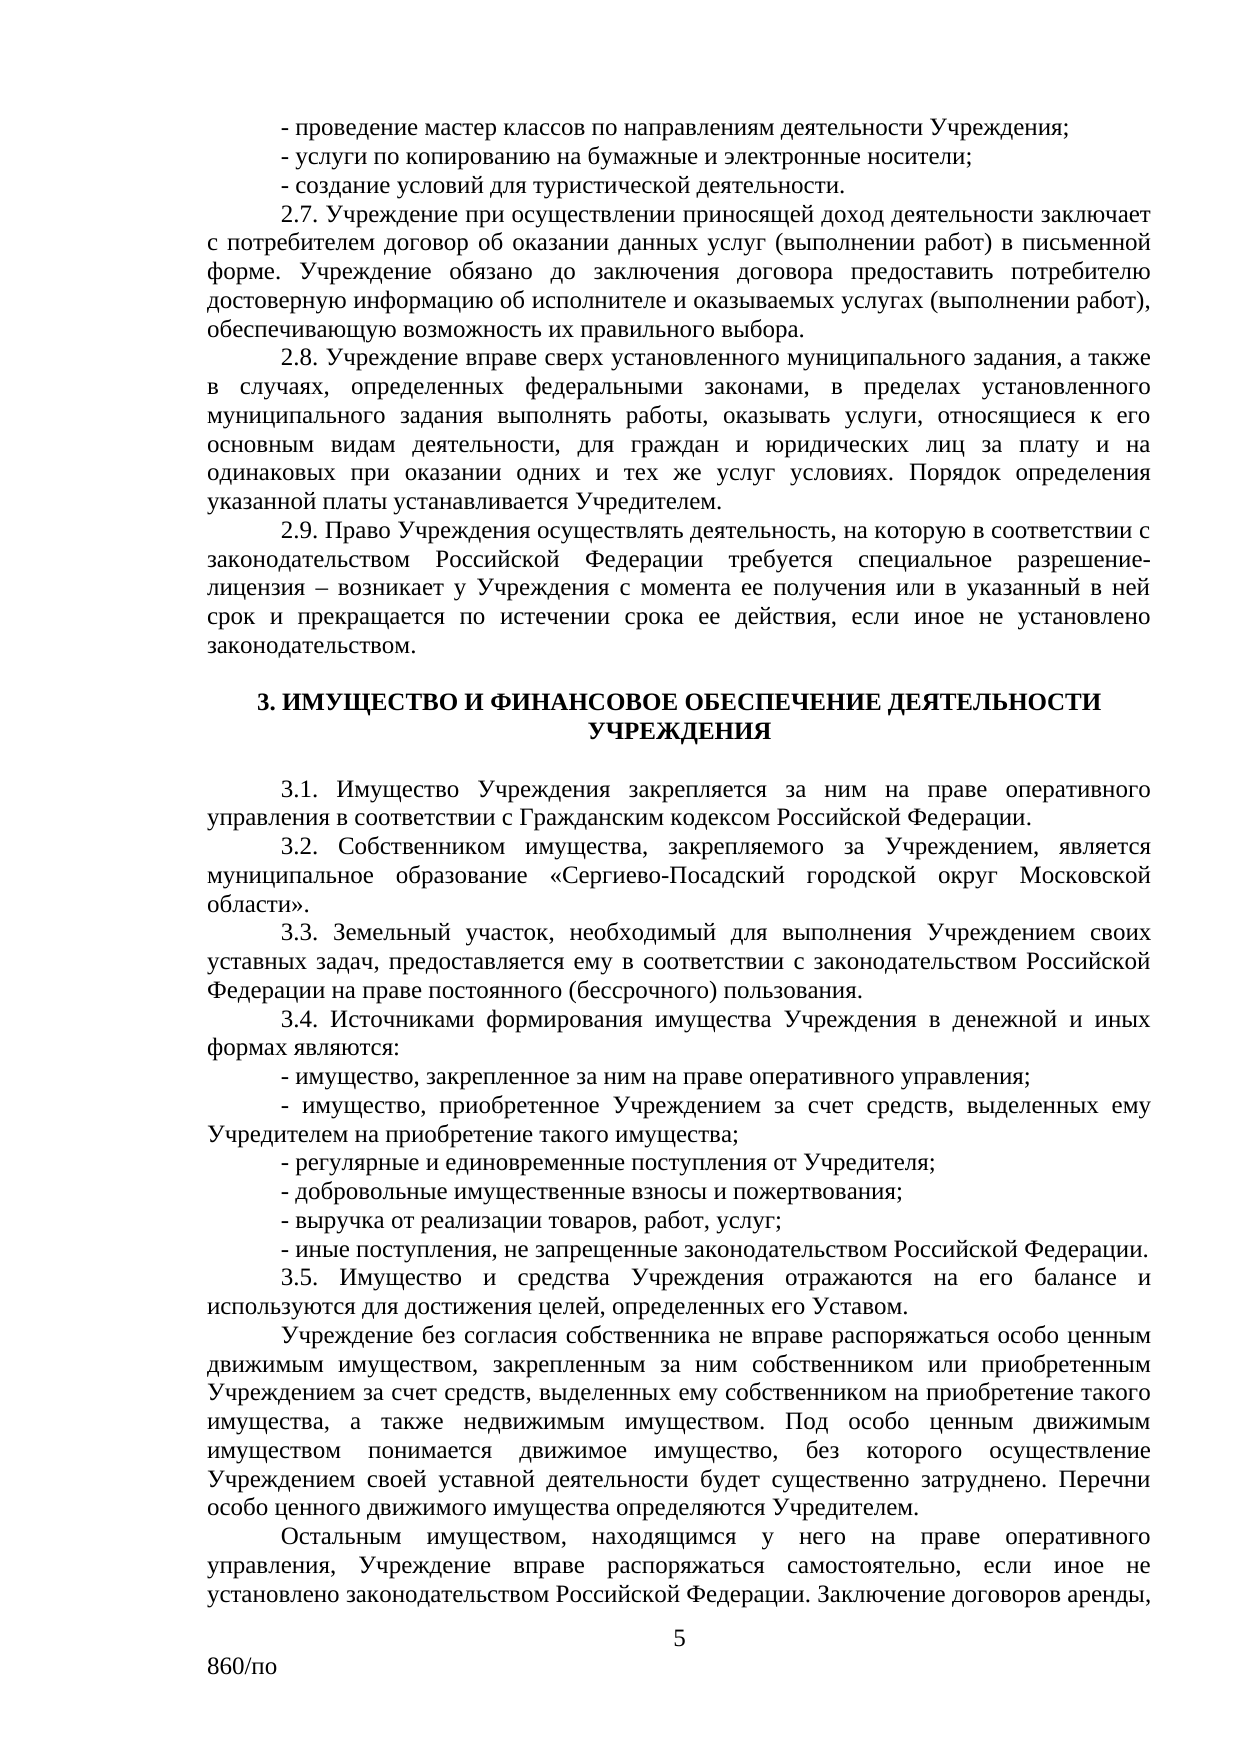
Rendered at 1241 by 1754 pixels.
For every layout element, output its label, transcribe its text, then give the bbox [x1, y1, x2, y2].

text 2.8. Учреждение вправе сверх установленного муниципального задания, а также в случаях, определенных федеральными законами, в пределах установленного муниципального задания выполнять работы, оказывать услуги, относящиеся к его основным видам деятельности, для граждан и юридических лиц за плату и на одинаковых при оказании одних и тех же услуг условиях. Порядок определения указанной платы устанавливается Учредителем. [207, 342, 1152, 515]
text - создание условий для туристической деятельности. [207, 170, 1152, 199]
text - проведение мастер классов по направлениям деятельности Учреждения; [207, 112, 1152, 141]
text 3. ИМУЩЕСТВО И ФИНАНСОВОЕ ОБЕСПЕЧЕНИЕ ДЕЯТЕЛЬНОСТИ [207, 687, 1152, 716]
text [207, 1521, 1152, 1607]
text 3.5. Имущество и средства Учреждения отражаются на его балансе и используются для достижения целей, определенных его Уставом. [207, 1262, 1152, 1320]
text 3.1. Имущество Учреждения закрепляется за ним на праве оперативного управления в соответствии с Гражданским кодексом Российской Федерации. [207, 774, 1152, 831]
text 3.2. Собственником имущества, закрепляемого за Учреждением, является муниципальное образование «Сергиево-Посадский городской округ Московской области». [207, 831, 1152, 917]
text Учреждение без согласия собственника не вправе распоряжаться особо ценным движимым имуществом, закрепленным за ним собственником или приобретенным Учреждением за счет средств, выделенных ему собственником на приобретение такого имущества, а также недвижимым имуществом. Под особо ценным движимым имуществом понимается движимое имущество, без которого осуществление Учреждением своей уставной деятельности будет существенно затруднено. Перечни особо ценного движимого имущества определяются Учредителем. [207, 1320, 1152, 1521]
text - иные поступления, не запрещенные законодательством Российской Федерации. [207, 1234, 1152, 1262]
text - добровольные имущественные взносы и пожертвования; [207, 1176, 1152, 1205]
text - регулярные и единовременные поступления от Учредителя; [207, 1147, 1152, 1176]
text - имущество, закрепленное за ним на праве оперативного управления; [207, 1061, 1152, 1090]
text - имущество, приобретенное Учреждением за счет средств, выделенных ему Учредителем на приобретение такого имущества; [207, 1090, 1152, 1147]
text 3.3. Земельный участок, необходимый для выполнения Учреждением своих уставных задач, предоставляется ему в соответствии с законодательством Российской Федерации на праве постоянного (бессрочного) пользования. [207, 917, 1152, 1004]
text - услуги по копированию на бумажные и электронные носители; [207, 141, 1152, 170]
text 2.7. Учреждение при осуществлении приносящей доход деятельности заключает с потребителем договор об оказании данных услуг (выполнении работ) в письменной форме. Учреждение обязано до заключения договора предоставить потребителю достоверную информацию об исполнителе и оказываемых услугах (выполнении работ), обеспечивающую возможность их правильного выбора. [207, 199, 1152, 342]
text - выручка от реализации товаров, работ, услуг; [207, 1205, 1152, 1234]
text 2.9. Право Учреждения осуществлять деятельность, на которую в соответствии с законодательством Российской Федерации требуется специальное разрешение-лицензия – возникает у Учреждения с момента ее получения или в указанный в ней срок и прекращается по истечении срока ее действия, если иное не установлено законодательством. [207, 515, 1152, 659]
text УЧРЕЖДЕНИЯ [207, 716, 1152, 745]
text 3.4. Источниками формирования имущества Учреждения в денежной и иных формах являются: [207, 1004, 1152, 1061]
